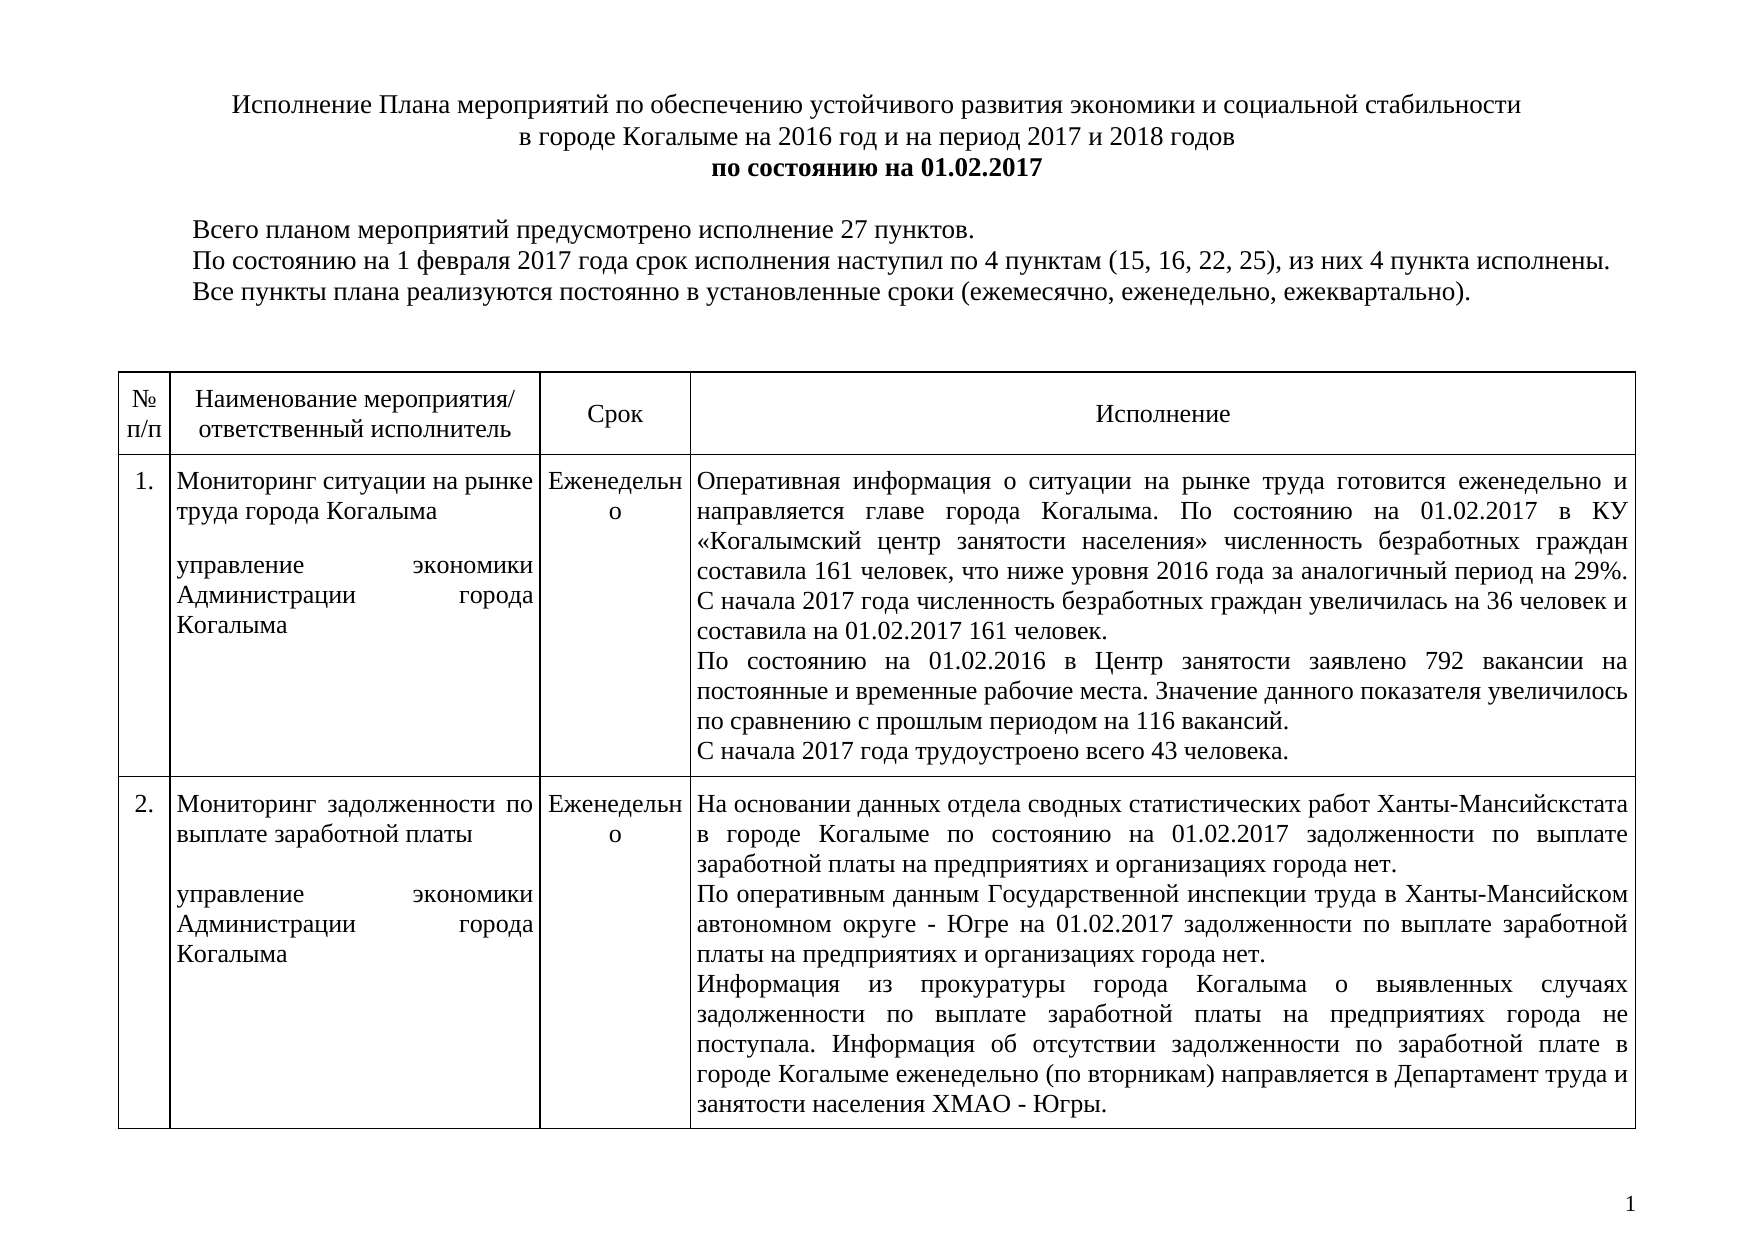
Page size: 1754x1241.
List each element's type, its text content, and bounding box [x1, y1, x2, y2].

table_cell Мониторинг задолженности по выплате заработной платы управление экономики Администрации города Когалыма [171, 777, 539, 1128]
table_cell Еженедельно [541, 455, 690, 776]
table_cell Еженедельно [541, 777, 690, 1128]
table_cell 1. [119, 455, 169, 776]
text По состоянию на 1 февраля 2017 года срок исполнения наступил по 4 пунктам (15, 16, 22, 25), из них 4 пункта исполнены. [118, 244, 1636, 276]
table_cell 2. [119, 777, 169, 1128]
text Все пункты плана реализуются постоянно в установленные сроки (ежемесячно, еженедельно, ежеквартально). [118, 276, 1636, 307]
table_cell Оперативная информация о ситуации на рынке труда готовится еженедельно и направляется главе города Когалыма. По состоянию на 01.02.2017 в КУ «Когалымский центр занятости населения» численность безработных граждан составила 161 человек, что ниже уровня 2016 года за аналогичный период на 29%. С начала 2017 года численность безработных граждан увеличилась на 36 человек и составила на 01.02.2017 161 человек. По состоянию на 01.02.2016 в Центр занятости заявлено 792 вакансии на постоянные и временные рабочие места. Значение данного показателя увеличилось по сравнению с прошлым периодом на 116 вакансий. С начала 2017 года трудоустроено всего 43 человека. [691, 455, 1635, 776]
table_cell На основании данных отдела сводных статистических работ Ханты-Мансийскстата в городе Когалыме по состоянию на 01.02.2017 задолженности по выплате заработной платы на предприятиях и организациях города нет. По оперативным данным Государственной инспекции труда в Ханты-Мансийском автономном округе - Югре на 01.02.2017 задолженности по выплате заработной платы на предприятиях и организациях города нет. Информация из прокуратуры города Когалыма о выявленных случаях задолженности по выплате заработной платы на предприятиях города не поступала. Информация об отсутствии задолженности по заработной плате в городе Когалыме еженедельно (по вторникам) направляется в Департамент труда и занятости населения ХМАО - Югры. [691, 777, 1635, 1128]
text Исполнение Плана мероприятий по обеспечению устойчивого развития экономики и социальной стабильности [118, 89, 1636, 120]
table_header Исполнение [691, 373, 1635, 454]
table_header Срок [541, 373, 690, 454]
table_header № п/п [119, 373, 169, 454]
table_cell Мониторинг ситуации на рынке труда города Когалыма управление экономики Администрации города Когалыма [171, 455, 539, 776]
text Всего планом мероприятий предусмотрено исполнение 27 пунктов. [118, 213, 1636, 244]
table_header Наименование мероприятия/ ответственный исполнитель [171, 373, 539, 454]
text по состоянию на 01.02.2017 [118, 151, 1636, 182]
text в городе Когалыме на 2016 год и на период 2017 и 2018 годов [118, 120, 1636, 151]
